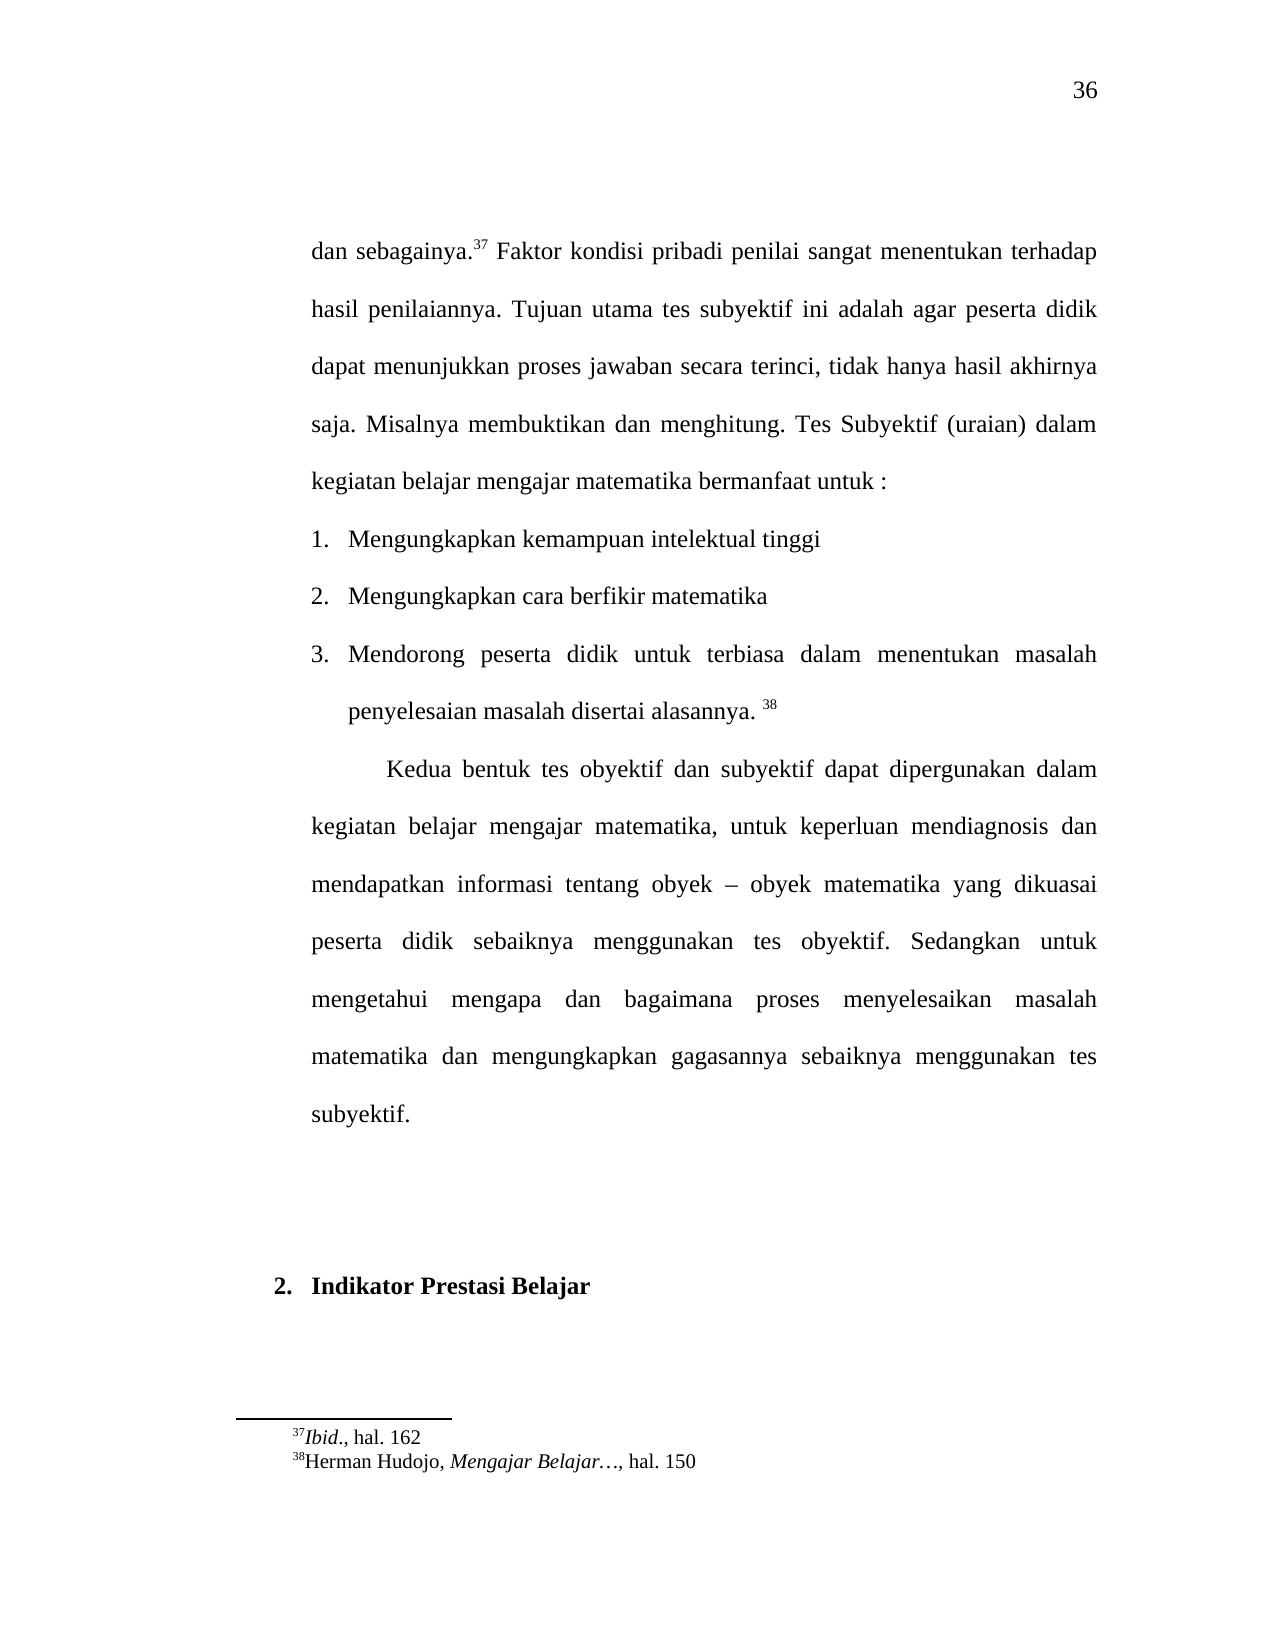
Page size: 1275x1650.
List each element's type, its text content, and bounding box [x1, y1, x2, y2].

list Mendorong peserta didik untuk terbiasa dalam menentukan masalah penyelesaian masalah disertai alasannya. [311, 639, 1098, 725]
list Mengungkapkan kemampuan intelektual tinggi [311, 524, 1098, 552]
list Mengungkapkan cara berfikir matematika [311, 581, 1098, 610]
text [311, 236, 1098, 495]
list Indikator Prestasi Belajar [274, 1271, 1098, 1300]
text Kedua bentuk tes obyektif dan subyektif dapat dipergunakan dalam kegiatan belajar mengajar matematika, untuk keperluan mendiagnosis dan mendapatkan informasi tentang obyek – obyek matematika yang dikuasai peserta didik sebaiknya menggunakan tes obyektif. Sedangkan untuk mengetahui mengapa dan bagaimana proses menyelesaikan masalah matematika dan mengungkapkan gagasannya sebaiknya menggunakan tes subyektif. [311, 754, 1098, 1127]
